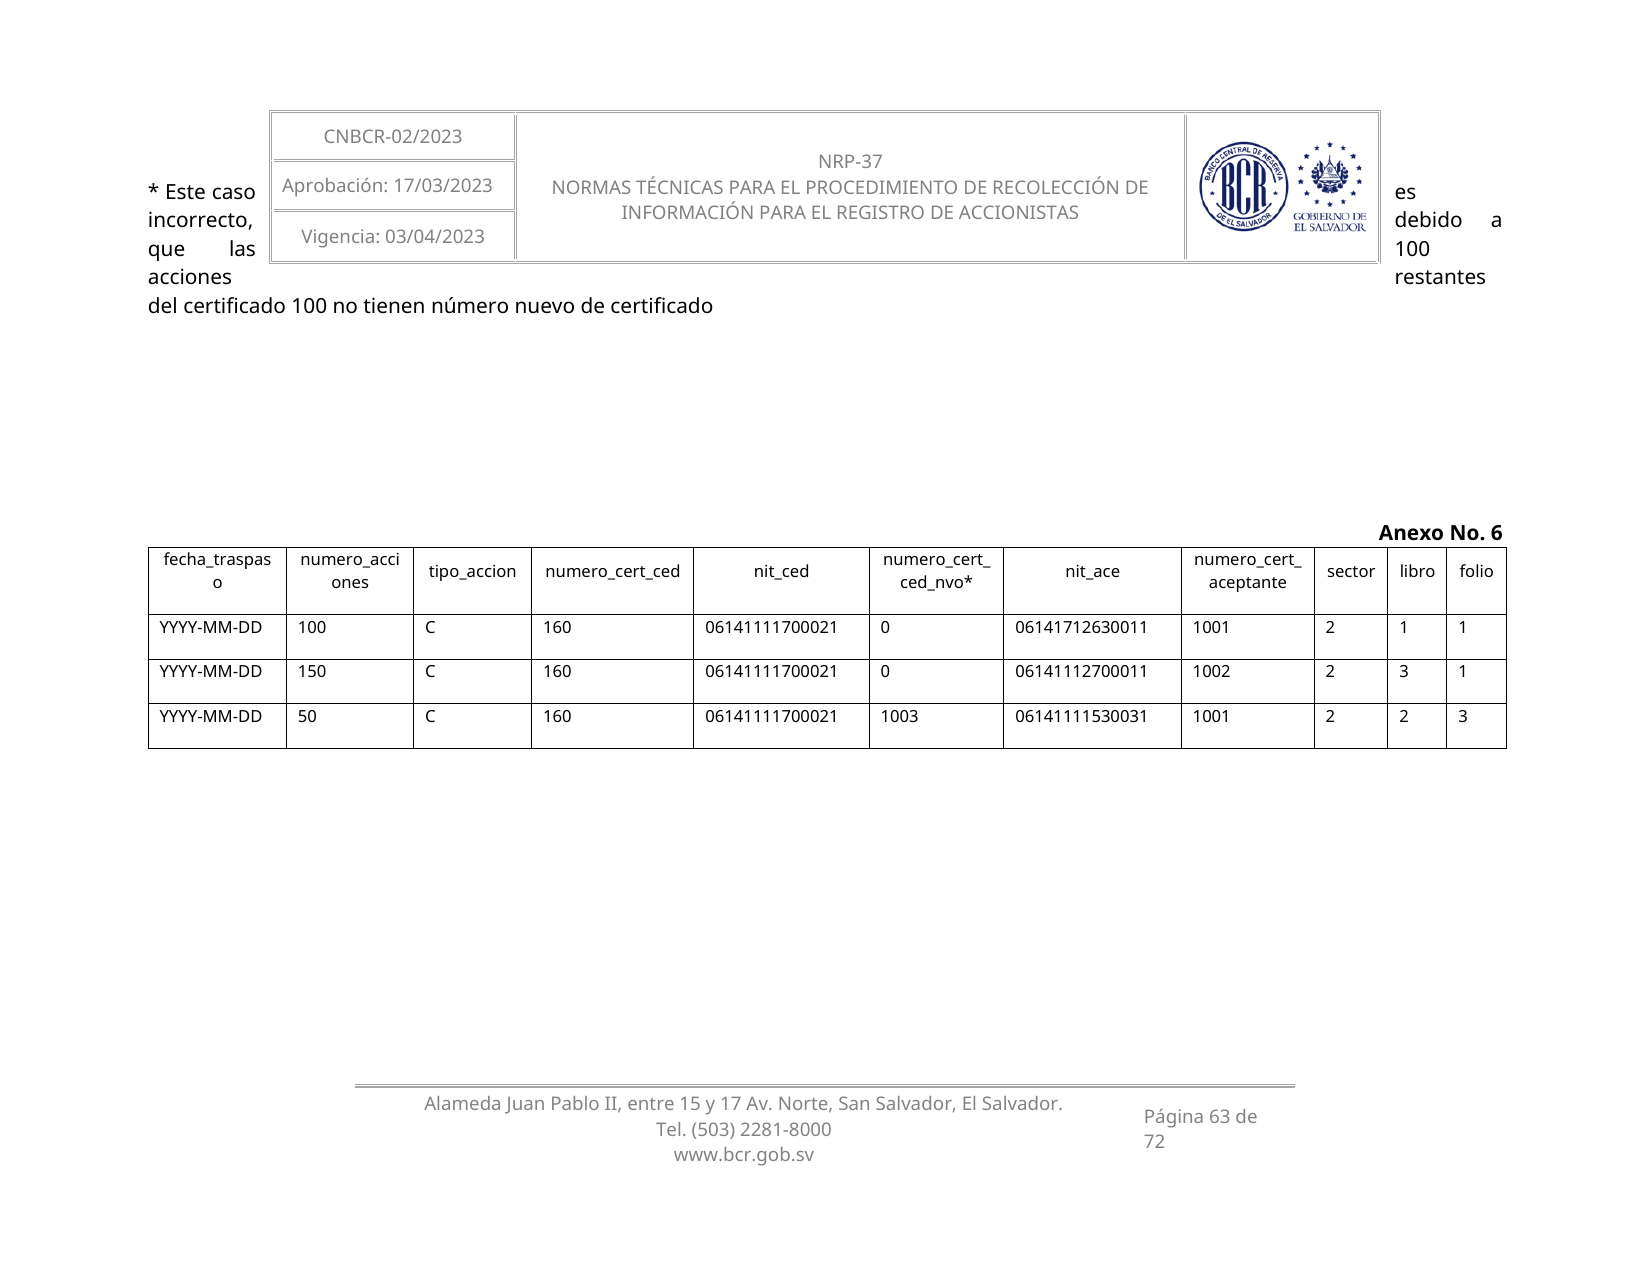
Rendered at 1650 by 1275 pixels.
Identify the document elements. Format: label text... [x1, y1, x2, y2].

table_cell 1003 [870, 704, 1003, 748]
table_cell C [414, 660, 531, 703]
table_cell 0 [870, 615, 1003, 659]
table_header numero_acciones [287, 548, 413, 614]
table_cell 06141112700011 [1004, 660, 1181, 703]
table_cell 1001 [1182, 615, 1314, 659]
table_header nit_ace [1004, 548, 1181, 614]
table_cell 160 [532, 704, 693, 748]
table_header libro [1388, 548, 1446, 614]
table_cell 06141111700021 [694, 704, 869, 748]
table_cell 06141111700021 [694, 615, 869, 659]
table_cell 160 [532, 660, 693, 703]
table_cell YYYY-MM-DD [149, 704, 286, 748]
table_cell 50 [287, 704, 413, 748]
table_cell 3 [1388, 660, 1446, 703]
table_cell C [414, 615, 531, 659]
table_cell 06141111700021 [694, 660, 869, 703]
table_header folio [1447, 548, 1506, 614]
table_cell 1 [1447, 660, 1506, 703]
table_cell 150 [287, 660, 413, 703]
table_cell 2 [1315, 615, 1387, 659]
table_cell 3 [1447, 704, 1506, 748]
table_header numero_cert_ced_nvo* [870, 548, 1003, 614]
table_cell 2 [1315, 704, 1387, 748]
table_cell 06141712630011 [1004, 615, 1181, 659]
table_cell 1 [1388, 615, 1446, 659]
text * Este caso es incorrecto, debido a que las 100 acciones restantes del certificado 100 no tienen número nuevo de certificado [148, 177, 1502, 319]
table_cell 06141111530031 [1004, 704, 1181, 748]
table_cell 160 [532, 615, 693, 659]
picture [1196, 141, 1368, 233]
table_cell YYYY-MM-DD [149, 660, 286, 703]
table_cell 1001 [1182, 704, 1314, 748]
table_header sector [1315, 548, 1387, 614]
table_header fecha_traspaso [149, 548, 286, 614]
table_header numero_cert_ced [532, 548, 693, 614]
table_cell 100 [287, 615, 413, 659]
table_cell C [414, 704, 531, 748]
table_header tipo_accion [414, 548, 531, 614]
table_cell YYYY-MM-DD [149, 615, 286, 659]
table_cell 0 [870, 660, 1003, 703]
table_header numero_cert_aceptante [1182, 548, 1314, 614]
table_header nit_ced [694, 548, 869, 614]
table_cell 1002 [1182, 660, 1314, 703]
table_cell 2 [1388, 704, 1446, 748]
table_cell 1 [1447, 615, 1506, 659]
table_cell 2 [1315, 660, 1387, 703]
text Anexo No. 6 [148, 518, 1502, 547]
